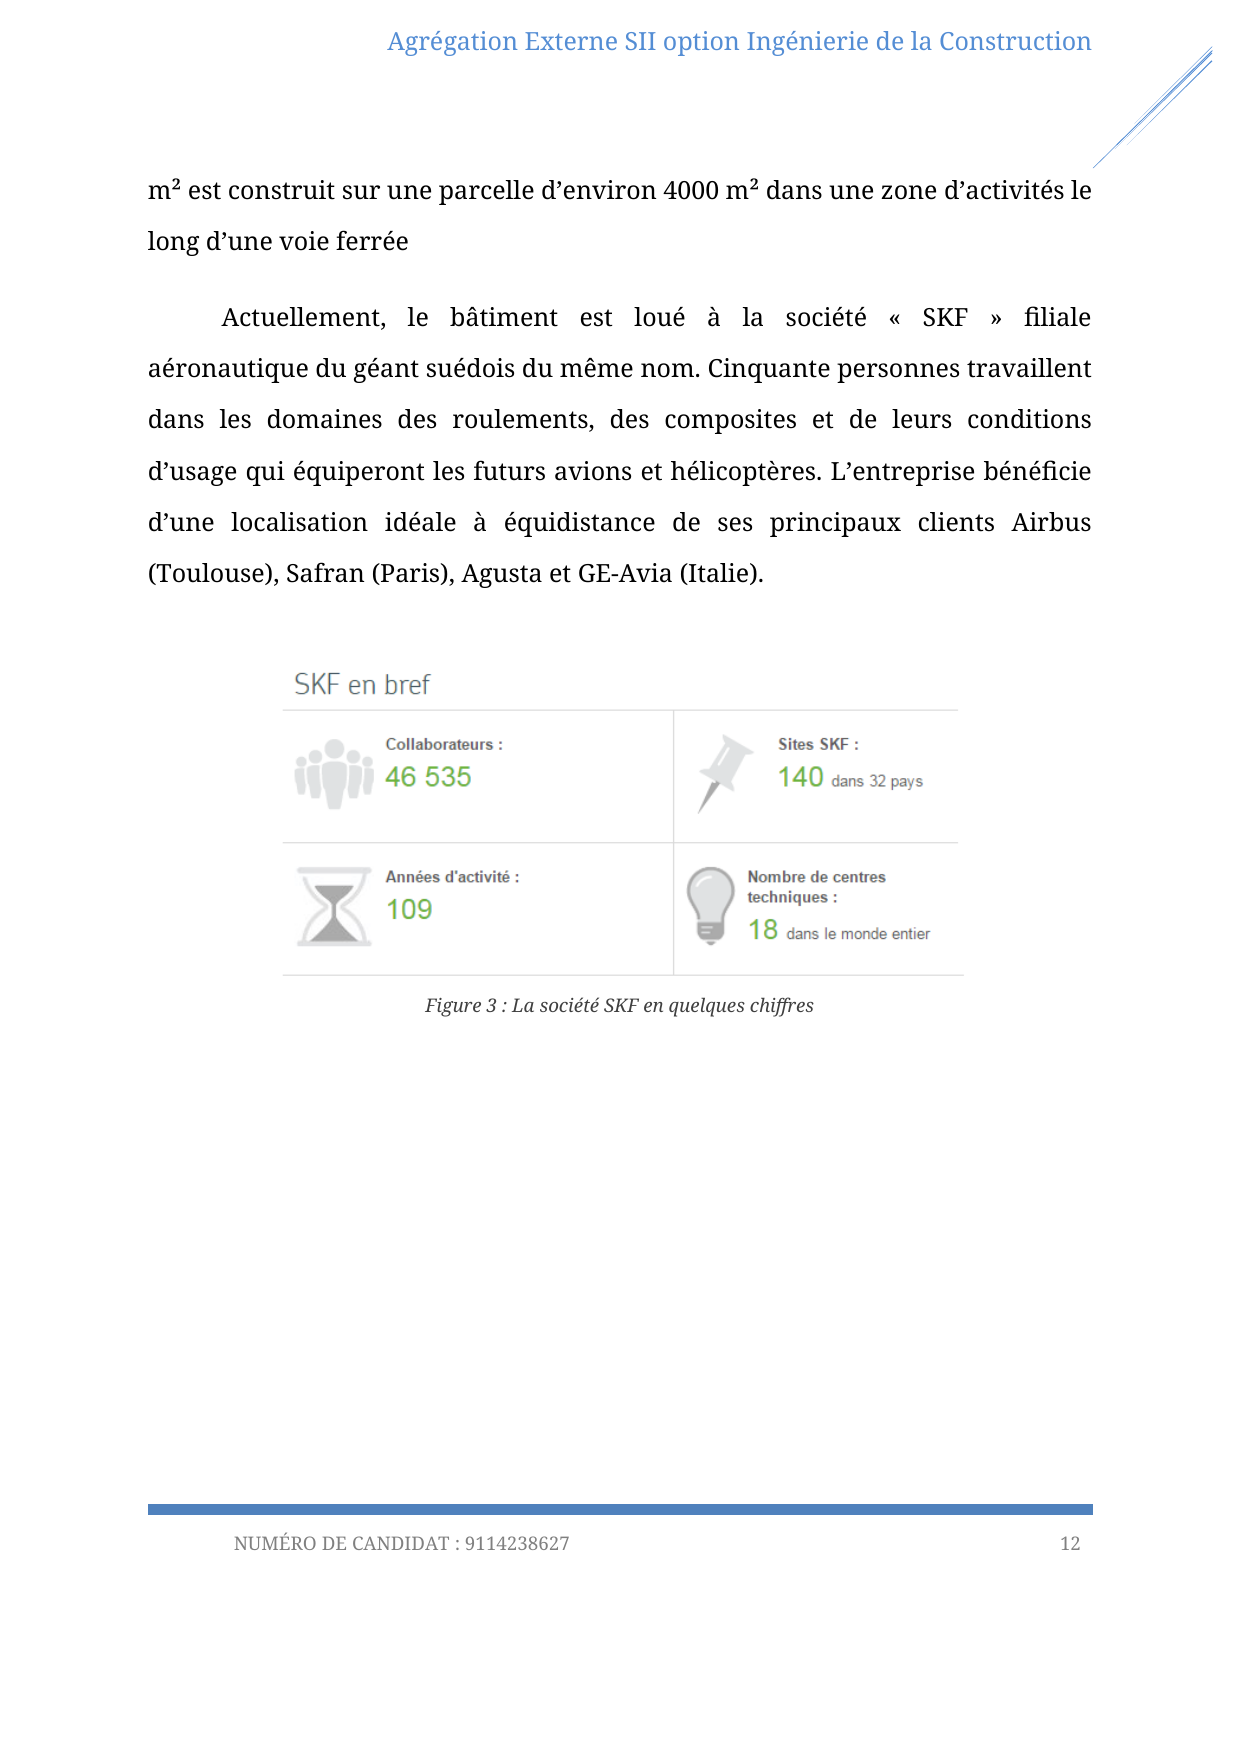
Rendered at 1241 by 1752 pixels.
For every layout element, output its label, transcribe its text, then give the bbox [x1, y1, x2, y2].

text Actuellement, le bâtiment est loué à la société « SKF » filiale aéronautique du géant suédois du même nom. Cinquante personnes travaillent dans les domaines des roulements, des composites et de leurs conditions d’usage qui équiperont les futurs avions et hélicoptères. L’entreprise bénéficie d’une localisation idéale à équidistance de ses principaux clients Airbus (Toulouse), Safran (Paris), Agusta et GE-Avia (Italie). [148, 300, 1093, 589]
text C’est dans le cadre d’un projet de construction d’un bâtiment d’activités et de bureaux que la société AREALIM (agence immobilière) a décidé d’investir. Le projet se situe à Châteauneuf-sur-Isère dans la Drome (26). Ce bâtiment de type industriel de 1214 m² est construit sur une parcelle d’environ 4000 m² dans une zone d’activités le long d’une voie ferrée [148, 173, 1093, 258]
picture [257, 633, 982, 984]
